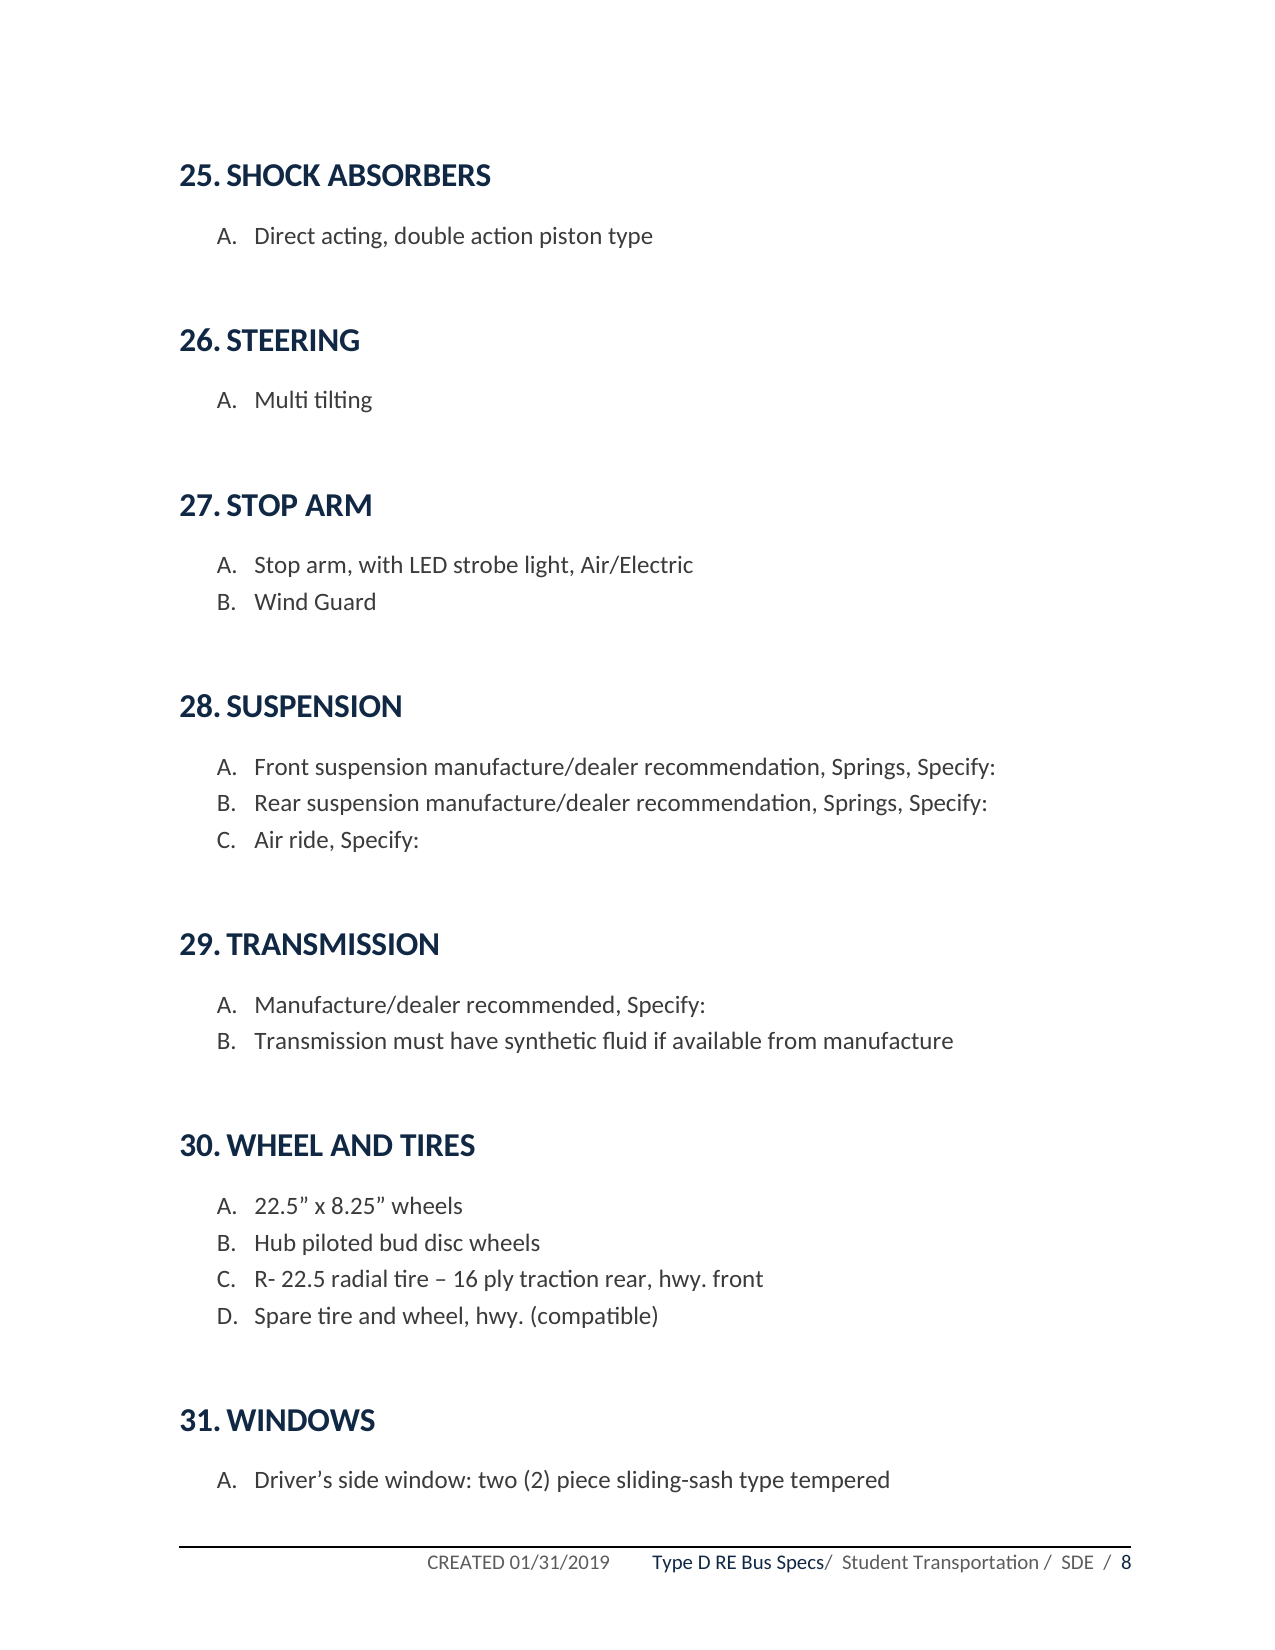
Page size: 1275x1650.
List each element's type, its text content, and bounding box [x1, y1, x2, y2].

list Direct acting, double action piston type [217, 220, 1131, 250]
subtitle SUSPENSION [179, 685, 1131, 726]
subtitle STOP ARM [179, 484, 1131, 524]
list Wind Guard [217, 586, 1131, 617]
list Air ride, Specify: [217, 824, 1131, 854]
list 22.5” x 8.25” wheels [217, 1190, 1131, 1221]
subtitle TRANSMISSION [179, 923, 1131, 964]
subtitle SHOCK ABSORBERS [179, 154, 1131, 195]
list Multi tilting [217, 385, 1131, 415]
list Stop arm, with LED strobe light, Air/Electric [217, 549, 1131, 580]
list Rear suspension manufacture/dealer recommendation, Springs, Specify: [217, 787, 1131, 818]
list Hub piloted bud disc wheels [217, 1227, 1131, 1257]
list R- 22.5 radial tire – 16 ply traction rear, hwy. front [217, 1263, 1131, 1294]
list Spare tire and wheel, hwy. (compatible) [217, 1300, 1131, 1330]
list Manufacture/dealer recommended, Specify: [217, 989, 1131, 1019]
subtitle WHEEL and TIRES [179, 1124, 1131, 1165]
subtitle WINDOWS [179, 1399, 1131, 1439]
list Transmission must have synthetic fluid if available from manufacture [217, 1025, 1131, 1056]
list Driver’s side window: two (2) piece sliding-sash type tempered [217, 1464, 1131, 1495]
subtitle STEERING [179, 319, 1131, 360]
list Front suspension manufacture/dealer recommendation, Springs, Specify: [217, 751, 1131, 781]
